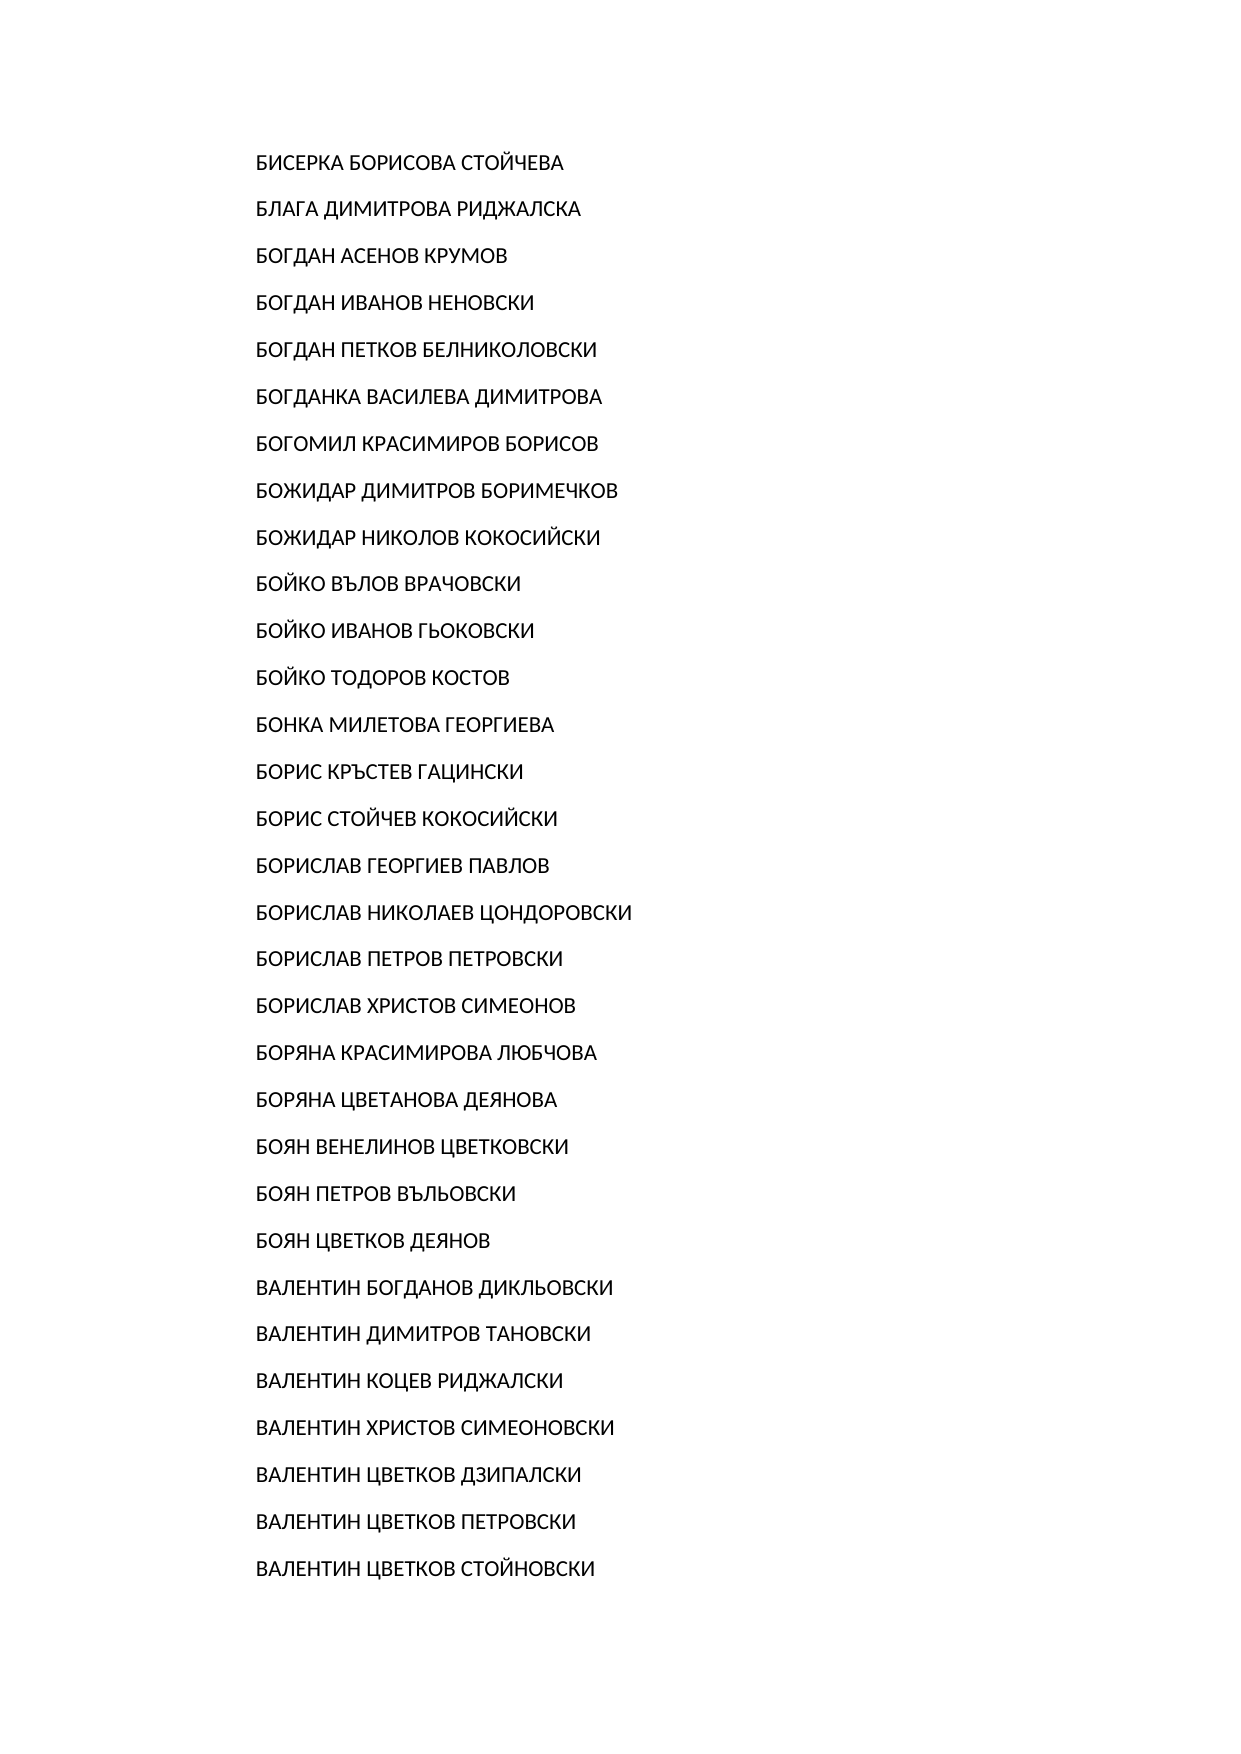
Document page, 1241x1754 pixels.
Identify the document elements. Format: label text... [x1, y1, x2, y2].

text БОЙКО ИВАНОВ ГЬОКОВСКИ [148, 616, 1093, 644]
text БЛАГА ДИМИТРОВА РИДЖАЛСКА [148, 194, 1093, 222]
text БОГДАН ИВАНОВ НЕНОВСКИ [148, 288, 1093, 316]
text БОГОМИЛ КРАСИМИРОВ БОРИСОВ [148, 429, 1093, 457]
text БОРИС СТОЙЧЕВ КОКОСИЙСКИ [148, 804, 1093, 832]
text БОЖИДАР НИКОЛОВ КОКОСИЙСКИ [148, 523, 1093, 551]
text ВАЛЕНТИН КОЦЕВ РИДЖАЛСКИ [148, 1366, 1093, 1394]
text БОРИС КРЪСТЕВ ГАЦИНСКИ [148, 757, 1093, 785]
text БОГДАН ПЕТКОВ БЕЛНИКОЛОВСКИ [148, 335, 1093, 363]
text БОЙКО ВЪЛОВ ВРАЧОВСКИ [148, 569, 1093, 597]
text БИСЕРКА БОРИСОВА СТОЙЧЕВА [148, 148, 1093, 176]
text БОГДАН АСЕНОВ КРУМОВ [148, 241, 1093, 269]
text БОРИСЛАВ ГЕОРГИЕВ ПАВЛОВ [148, 851, 1093, 879]
text ВАЛЕНТИН ДИМИТРОВ ТАНОВСКИ [148, 1319, 1093, 1347]
text БОНКА МИЛЕТОВА ГЕОРГИЕВА [148, 710, 1093, 738]
text БОРЯНА КРАСИМИРОВА ЛЮБЧОВА [148, 1038, 1093, 1066]
text БОЯН ПЕТРОВ ВЪЛЬОВСКИ [148, 1179, 1093, 1207]
text ВАЛЕНТИН ЦВЕТКОВ СТОЙНОВСКИ [148, 1554, 1093, 1582]
text ВАЛЕНТИН ЦВЕТКОВ ДЗИПАЛСКИ [148, 1460, 1093, 1488]
text БОРЯНА ЦВЕТАНОВА ДЕЯНОВА [148, 1085, 1093, 1113]
text ВАЛЕНТИН БОГДАНОВ ДИКЛЬОВСКИ [148, 1273, 1093, 1301]
text ВАЛЕНТИН ХРИСТОВ СИМЕОНОВСКИ [148, 1413, 1093, 1441]
text БОЙКО ТОДОРОВ КОСТОВ [148, 663, 1093, 691]
text БОЯН ЦВЕТКОВ ДЕЯНОВ [148, 1226, 1093, 1254]
text БОРИСЛАВ ХРИСТОВ СИМЕОНОВ [148, 991, 1093, 1019]
text БОГДАНКА ВАСИЛЕВА ДИМИТРОВА [148, 382, 1093, 410]
text ВАЛЕНТИН ЦВЕТКОВ ПЕТРОВСКИ [148, 1507, 1093, 1535]
text БОРИСЛАВ ПЕТРОВ ПЕТРОВСКИ [148, 944, 1093, 972]
text БОЖИДАР ДИМИТРОВ БОРИМЕЧКОВ [148, 476, 1093, 504]
text БОРИСЛАВ НИКОЛАЕВ ЦОНДОРОВСКИ [148, 898, 1093, 926]
text БОЯН ВЕНЕЛИНОВ ЦВЕТКОВСКИ [148, 1132, 1093, 1160]
